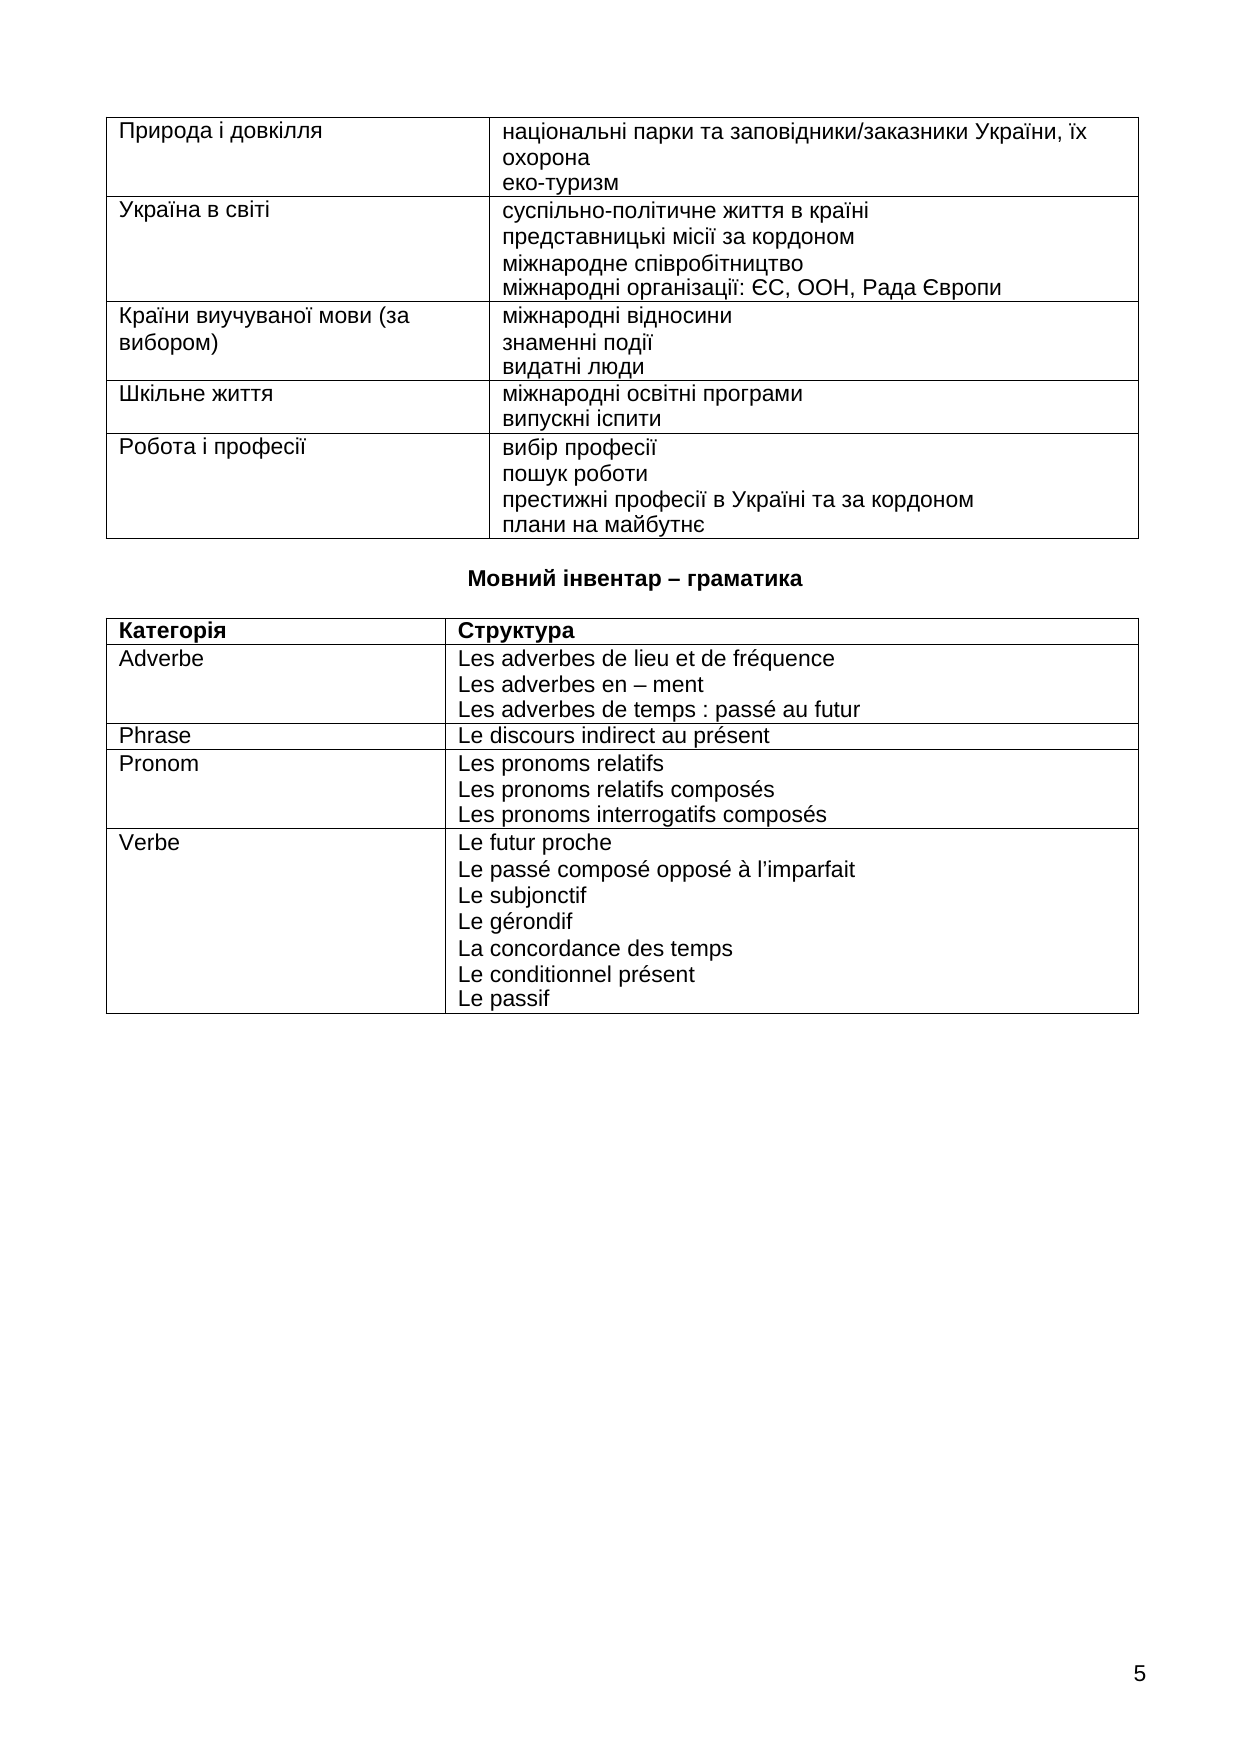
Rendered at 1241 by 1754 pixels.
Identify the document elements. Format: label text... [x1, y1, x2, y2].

table_cell Les pronoms relatifs Les pronoms relatifs composés Les pronoms interrogatifs composés [446, 750, 1138, 828]
table_cell Le futur proche Le passé composé opposé à l’imparfait Le subjonctif Le gérondif La concordance des temps Le conditionnel présent Le passif [446, 829, 1138, 1013]
table_header національні парки та заповідники/заказники України, їх охорона еко-туризм [490, 118, 1138, 196]
table_cell Phrase [107, 724, 445, 749]
table_cell Adverbe [107, 645, 445, 723]
table_cell Verbe [107, 829, 445, 1013]
table_cell Шкільне життя [107, 381, 489, 433]
table_header Структура [446, 619, 1138, 644]
text Мовний інвентар – граматика [233, 565, 1037, 591]
table_cell суспільно-політичне життя в країні представницькі місії за кордоном міжнародне співробітництво міжнародні організації: ЄС, ООН, Рада Європи [490, 197, 1138, 301]
table_cell вибір професії пошук роботи престижні професії в Україні та за кордоном плани на майбутнє [490, 434, 1138, 538]
table_cell міжнародні відносини знаменні події видатні люди [490, 302, 1138, 380]
table_cell Робота і професії [107, 434, 489, 538]
table_header Природа і довкілля [107, 118, 489, 196]
table_cell Країни виучуваної мови (за вибором) [107, 302, 489, 380]
table_cell Україна в світі [107, 197, 489, 301]
table_cell міжнародні освітні програми випускні іспити [490, 381, 1138, 433]
table_cell Le discours indirect au présent [446, 724, 1138, 749]
table_header Категорія [107, 619, 445, 644]
table_cell Pronom [107, 750, 445, 828]
table_cell Les adverbes de lieu et de fréquence Les adverbes en – ment Les adverbes de temps : passé au futur [446, 645, 1138, 723]
